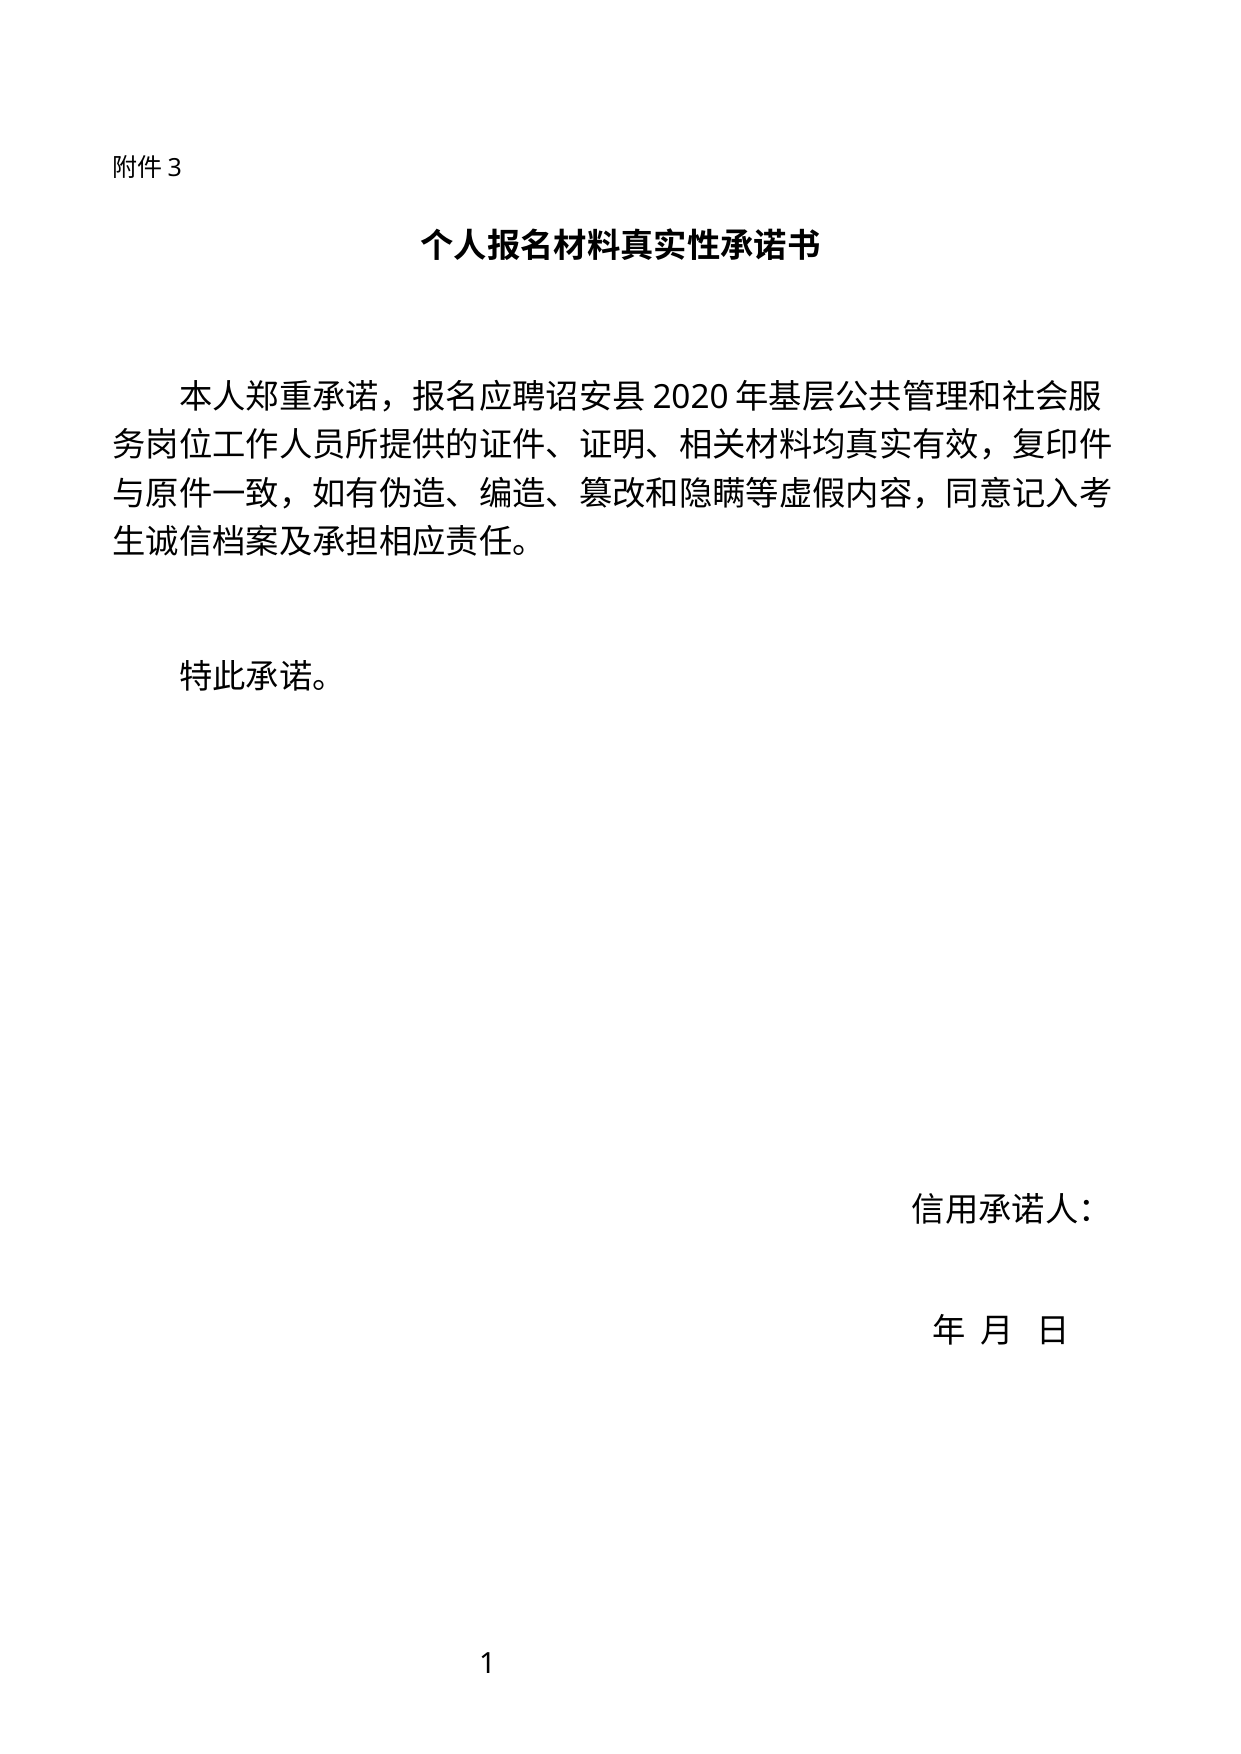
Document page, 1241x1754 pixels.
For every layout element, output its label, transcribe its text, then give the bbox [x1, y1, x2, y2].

text 附件3 [112, 148, 1128, 184]
text 信用承诺人： [112, 1183, 1111, 1231]
subtitle 个人报名材料真实性承诺书 [112, 219, 1128, 267]
text 年 月 日 [112, 1304, 1070, 1352]
text 本人郑重承诺，报名应聘诏安县2020年基层公共管理和社会服务岗位工作人员所提供的证件、证明、相关材料均真实有效，复印件与原件一致，如有伪造、编造、篡改和隐瞒等虚假内容，同意记入考生诚信档案及承担相应责任。 [112, 370, 1128, 563]
text 特此承诺。 [112, 650, 1128, 698]
